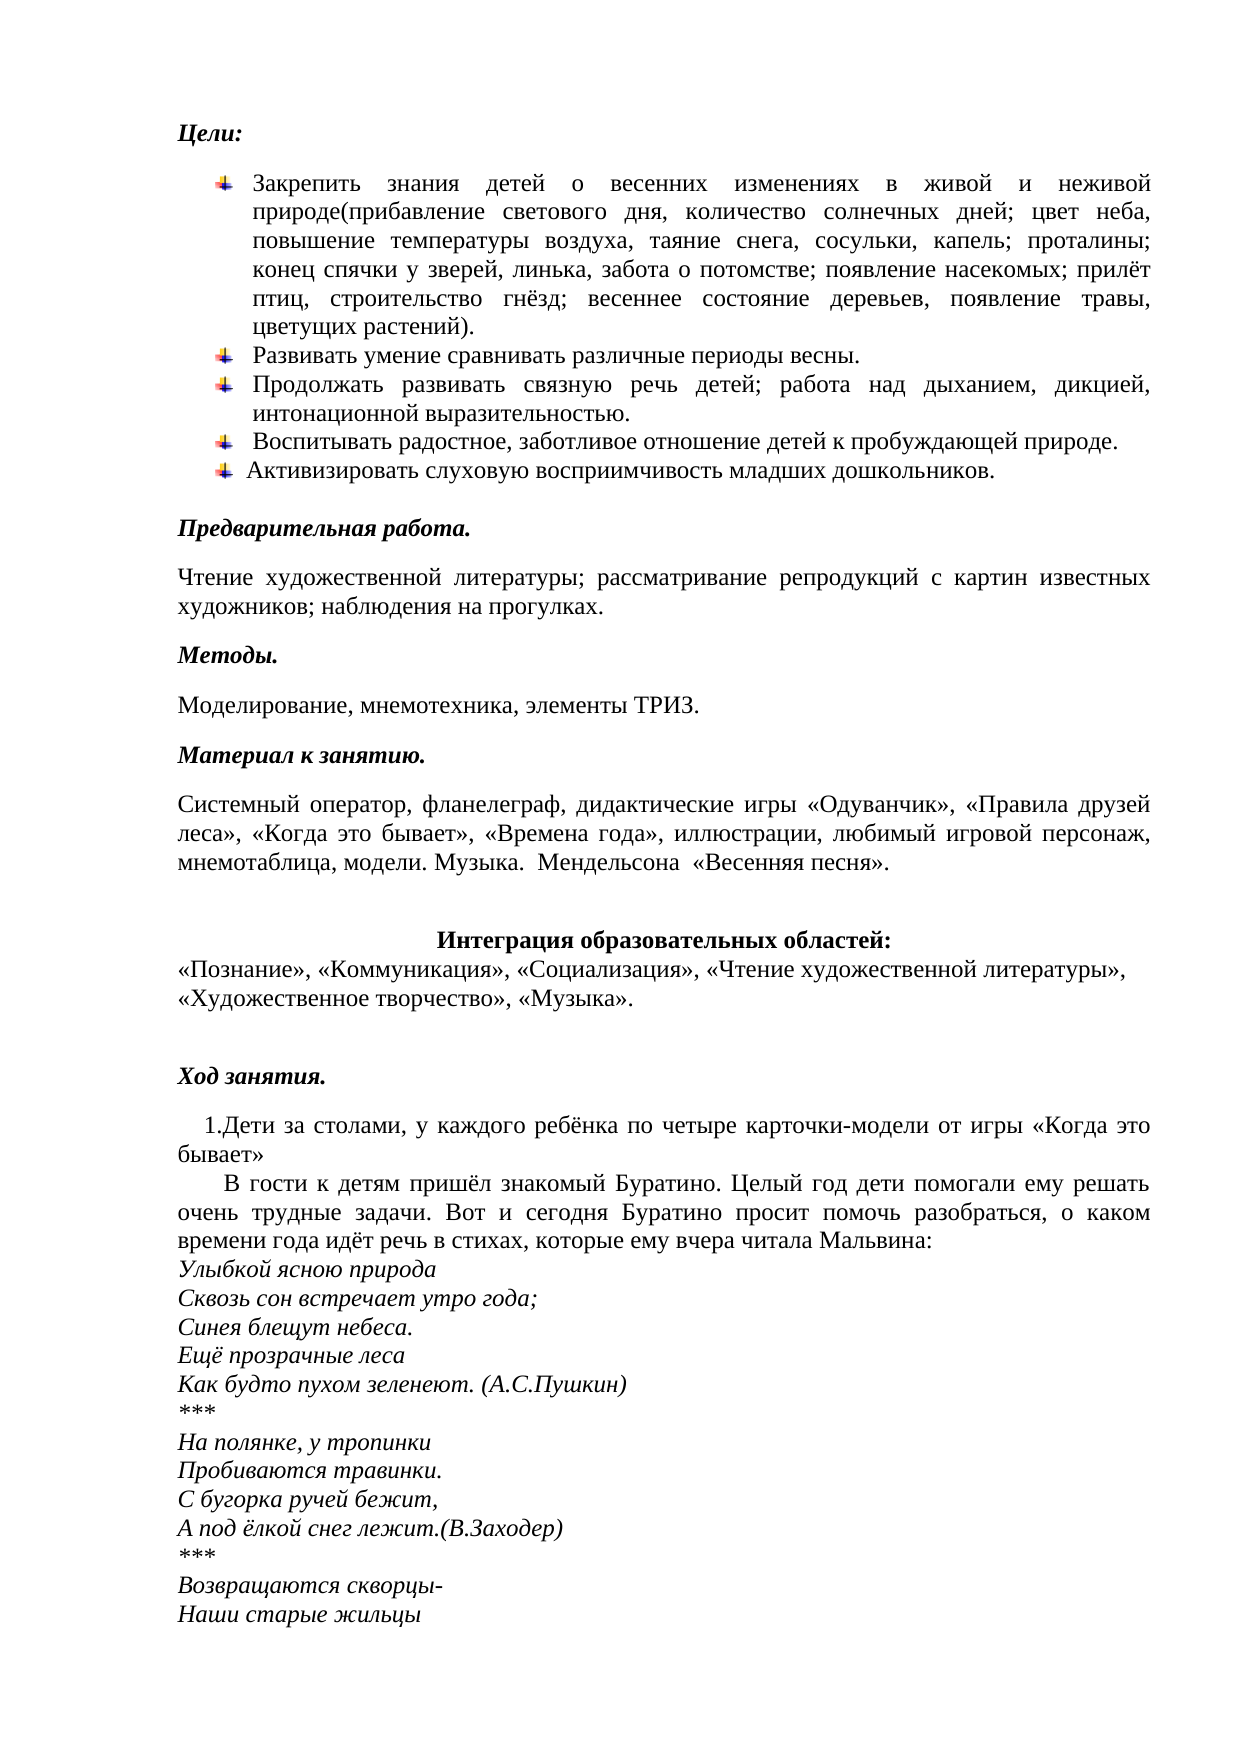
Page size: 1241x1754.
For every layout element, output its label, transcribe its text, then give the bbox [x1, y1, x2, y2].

text С бугорка ручей бежит, [177, 1484, 1152, 1513]
text Возвращаются скворцы- [177, 1571, 1152, 1599]
list Продолжать развивать связную речь детей; работа над дыханием, дикцией, интонационной выразительностью. [215, 369, 1152, 426]
list Развивать умение сравнивать различные периоды весны. [215, 340, 1152, 369]
text *** [177, 1542, 1152, 1571]
text *** [177, 1398, 1152, 1427]
list «Познание», «Коммуникация», «Социализация», «Чтение художественной литературы», «Художественное творчество», «Музыка». [177, 954, 1152, 1011]
text Материал к занятию. [177, 740, 1152, 768]
list Активизировать слуховую восприимчивость младших дошкольников. [215, 455, 1152, 484]
text Цели: [177, 118, 1152, 147]
list Интеграция образовательных областей: [177, 925, 1152, 954]
text Предварительная работа. [177, 513, 1152, 541]
picture [215, 461, 233, 479]
text 1.Дети за столами, у каждого ребёнка по четыре карточки-модели от игры «Когда это бывает» [177, 1111, 1152, 1168]
text Методы. [177, 641, 1152, 669]
picture [215, 346, 233, 364]
picture [215, 375, 233, 393]
list Закрепить знания детей о весенних изменениях в живой и неживой природе(прибавление светового дня, количество солнечных дней; цвет неба, повышение температуры воздуха, таяние снега, сосульки, капель; проталины; конец спячки у зверей, линька, забота о потомстве; появление насекомых; прилёт птиц, строительство гнёзд; весеннее состояние деревьев, появление травы, цветущих растений). [215, 168, 1152, 340]
text А под ёлкой снег лежит.(В.Заходер) [177, 1513, 1152, 1542]
text Системный оператор, фланелеграф, дидактические игры «Одуванчик», «Правила друзей леса», «Когда это бывает», «Времена года», иллюстрации, любимый игровой персонаж, мнемотаблица, модели. Музыка. Мендельсона «Весенняя песня». [177, 789, 1152, 876]
picture [215, 433, 233, 450]
text Пробиваются травинки. [177, 1456, 1152, 1484]
picture [215, 174, 233, 191]
text Синея блещут небеса. [177, 1312, 1152, 1341]
text В гости к детям пришёл знакомый Буратино. Целый год дети помогали ему решать очень трудные задачи. Вот и сегодня Буратино просит помочь разобраться, о каком времени года идёт речь в стихах, которые ему вчера читала Мальвина: [177, 1168, 1152, 1254]
text На полянке, у тропинки [177, 1427, 1152, 1456]
text Сквозь сон встречает утро года; [177, 1283, 1152, 1312]
text Чтение художественной литературы; рассматривание репродукций с картин известных художников; наблюдения на прогулках. [177, 562, 1152, 620]
list Воспитывать радостное, заботливое отношение детей к пробуждающей природе. [215, 426, 1152, 455]
text Моделирование, мнемотехника, элементы ТРИЗ. [177, 690, 1152, 719]
text Улыбкой ясною природа [177, 1254, 1152, 1283]
text Как будто пухом зеленеют. (А.С.Пушкин) [177, 1369, 1152, 1398]
text Ход занятия. [177, 1061, 1152, 1090]
text Наши старые жильцы [177, 1599, 1152, 1628]
text Ещё прозрачные леса [177, 1341, 1152, 1369]
